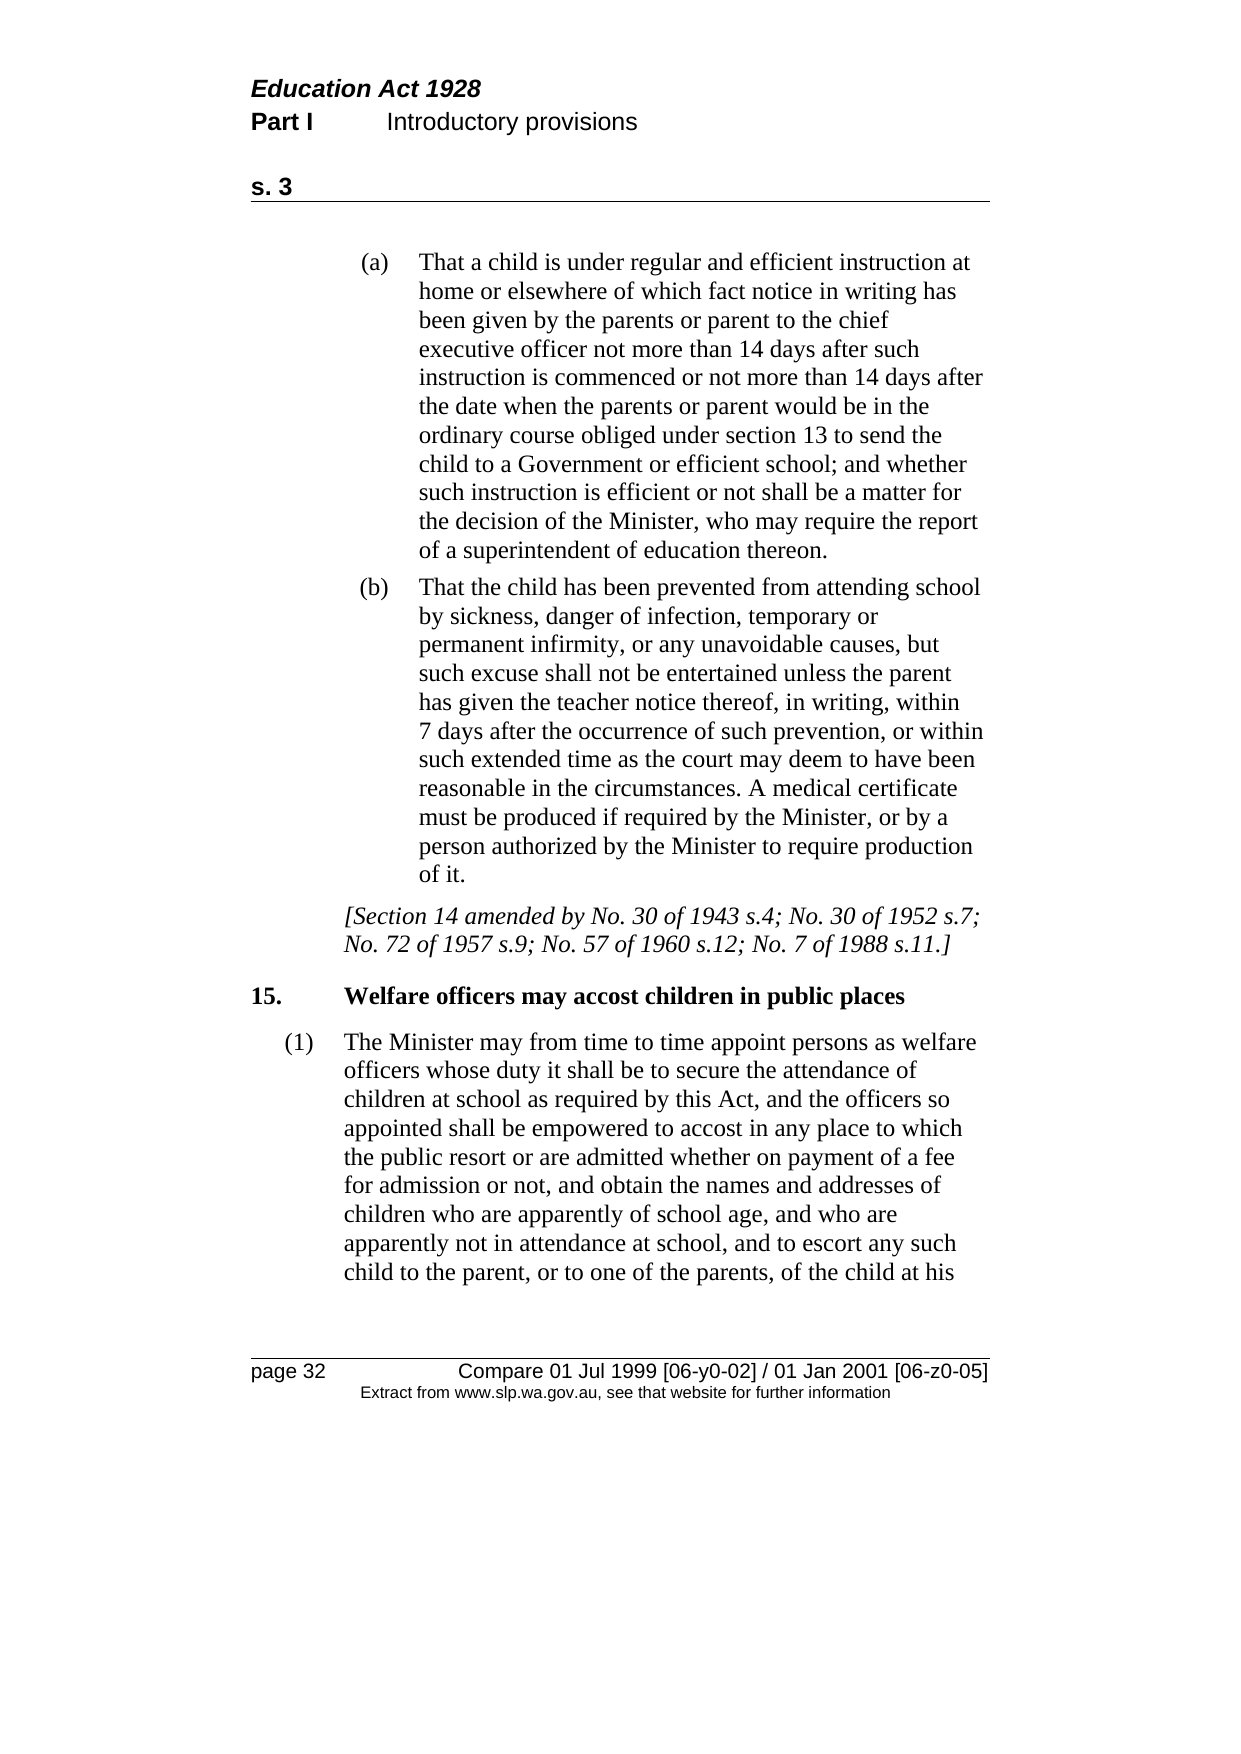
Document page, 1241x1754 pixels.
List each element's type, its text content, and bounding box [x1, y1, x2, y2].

subtitle 15. Welfare officers may accost children in public places [251, 981, 990, 1010]
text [251, 1027, 990, 1285]
text [Section 14 amended by No. 30 of 1943 s.4; No. 30 of 1952 s.7; No. 72 of 1957 s.9; No. 57 of 1960 s.12; No. 7 of 1988 s.11.] [251, 901, 990, 958]
text (b) That the child has been prevented from attending school by sickness, danger of infection, temporary or permanent infirmity, or any unavoidable causes, but such excuse shall not be entertained unless the parent has given the teacher notice thereof, in writing, within 7 days after the occurrence of such prevention, or within such extended time as the court may deem to have been reasonable in the circumstances. A medical certificate must be produced if required by the Minister, or by a person authorized by the Minister to require production of it. [251, 572, 990, 888]
text (a) That a child is under regular and efficient instruction at home or elsewhere of which fact notice in writing has been given by the parents or parent to the chief executive officer not more than 14 days after such instruction is commenced or not more than 14 days after the date when the parents or parent would be in the ordinary course obliged under section 13 to send the child to a Government or efficient school; and whether such instruction is efficient or not shall be a matter for the decision of the Minister, who may require the report of a superintendent of education thereon. [251, 247, 990, 564]
